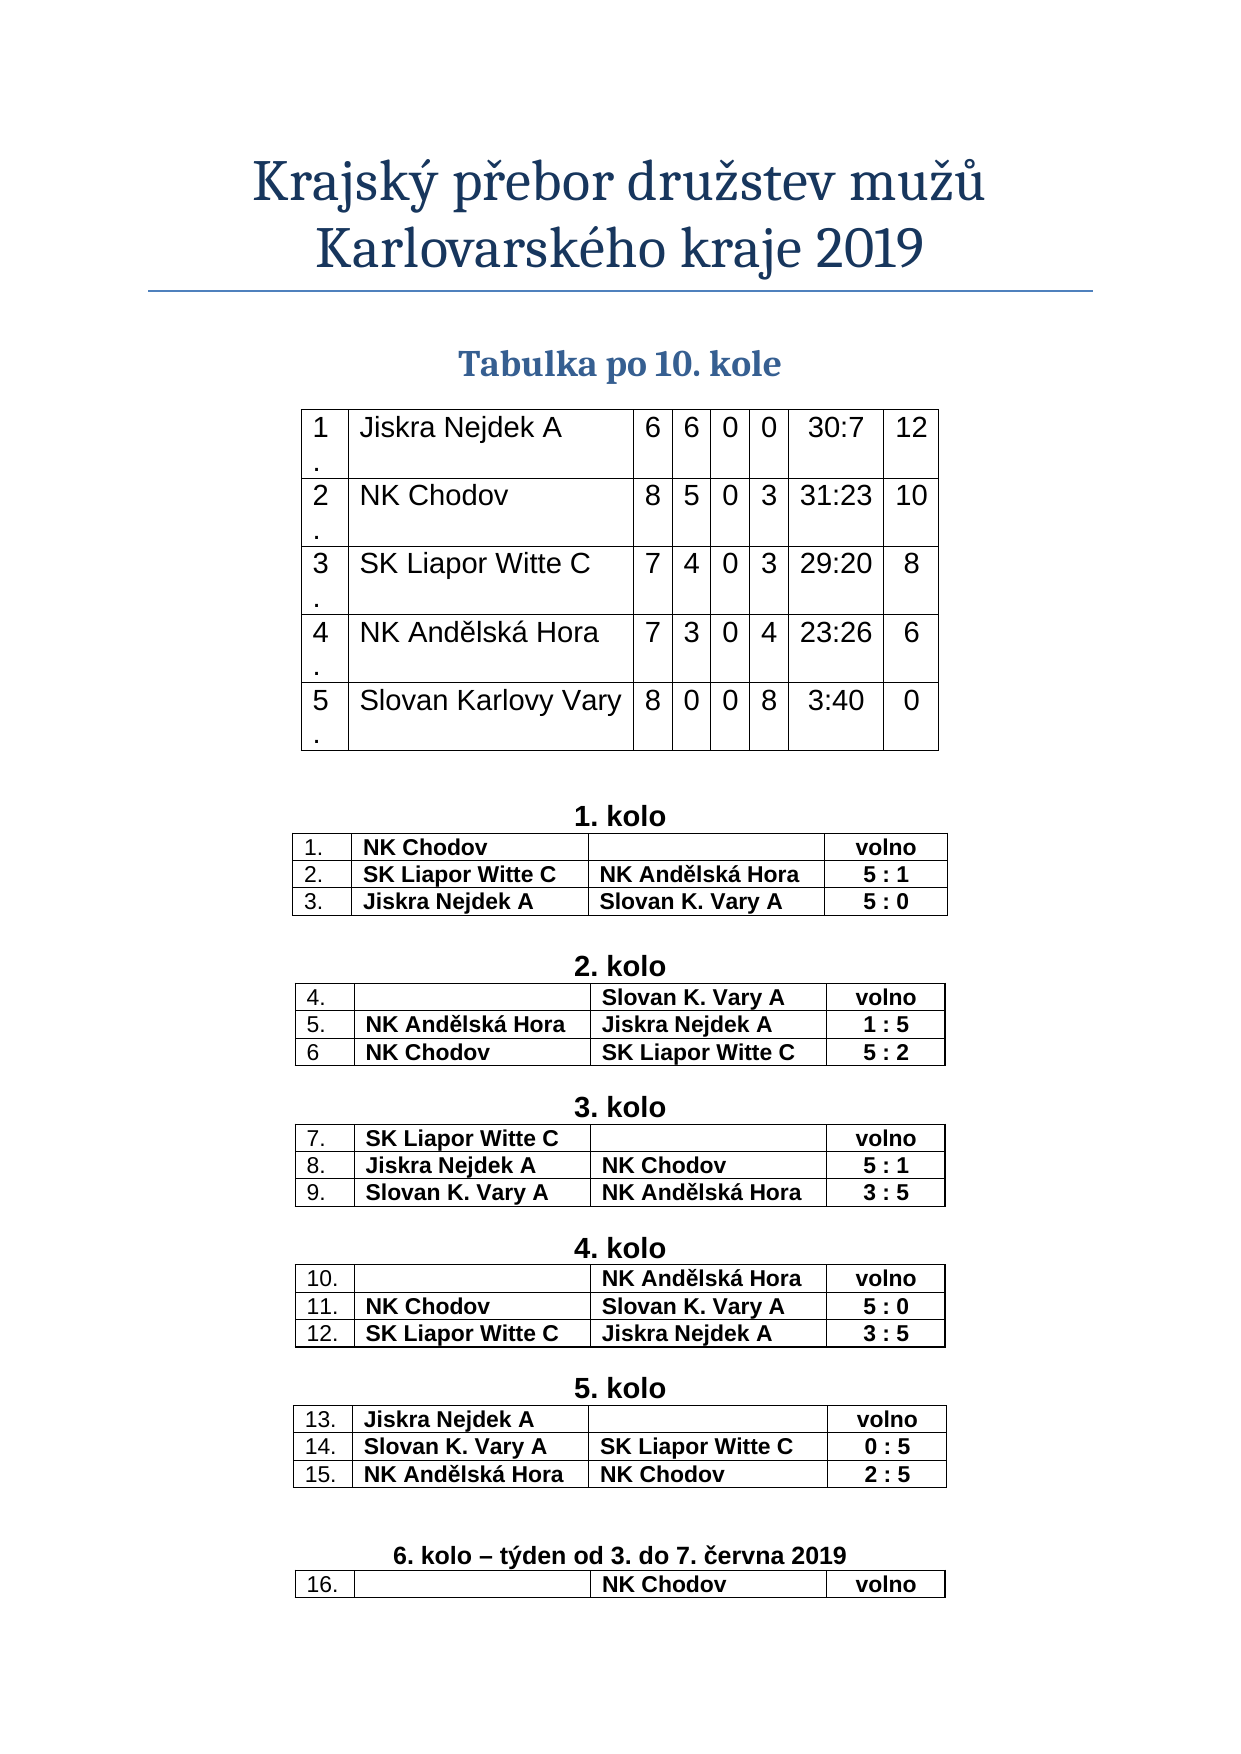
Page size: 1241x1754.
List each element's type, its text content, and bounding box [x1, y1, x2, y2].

table_header 30:7 [789, 410, 883, 477]
table_cell 0 [711, 479, 749, 546]
table_header 4. [296, 984, 354, 1010]
table_header volno [827, 1571, 944, 1597]
subtitle Tabulka po 10. kole [148, 342, 1093, 385]
table_cell 10 [884, 479, 938, 546]
table_cell 4 [673, 547, 710, 614]
table_cell Slovan K. Vary A [353, 1433, 588, 1460]
table_header 16. [296, 1571, 354, 1597]
table_header volno [825, 834, 947, 860]
table_cell NK Chodov [355, 1039, 590, 1065]
table_cell 11. [296, 1293, 354, 1319]
table_cell 7 [634, 547, 672, 614]
text 6. kolo – týden od 3. do 7. června 2019 [148, 1541, 1093, 1569]
text 5. kolo [148, 1371, 1093, 1405]
text 3. kolo [148, 1090, 1093, 1123]
table_header [355, 1571, 590, 1597]
table_cell 3:40 [789, 683, 883, 750]
table_cell 3. [302, 547, 348, 614]
table_header 0 [711, 410, 749, 477]
table_cell NK Chodov [591, 1152, 826, 1178]
table_cell 5. [302, 683, 348, 750]
table_cell 12. [296, 1320, 354, 1346]
table_cell Slovan K. Vary A [591, 1293, 826, 1319]
table_cell Jiskra Nejdek A [591, 1320, 826, 1346]
table_cell 4 [750, 615, 788, 682]
title Krajský přebor družstev mužů Karlovarského kraje 2019 [148, 148, 1093, 290]
table_header volno [827, 984, 944, 1010]
text 2. kolo [148, 949, 1093, 983]
table_cell 0 : 5 [828, 1433, 946, 1460]
table_cell 3 [750, 479, 788, 546]
table_header Slovan K. Vary A [591, 984, 826, 1010]
table_cell 14. [294, 1433, 352, 1460]
table_cell SK Liapor Witte C [355, 1320, 590, 1346]
table_cell Slovan K. Vary A [589, 888, 824, 914]
table_cell 8 [634, 479, 672, 546]
table_cell 3 [673, 615, 710, 682]
text 1. kolo [148, 799, 1093, 832]
table_cell 5 : 2 [827, 1039, 944, 1065]
table_header [355, 1265, 590, 1292]
table_header 6 [634, 410, 672, 477]
table_cell NK Andělská Hora [353, 1461, 588, 1487]
table_header [355, 984, 590, 1010]
table_cell 4. [302, 615, 348, 682]
table_cell 0 [711, 683, 749, 750]
table_cell SK Liapor Witte C [352, 861, 588, 887]
table_cell 7 [634, 615, 672, 682]
table_cell 5. [296, 1011, 354, 1037]
table_cell 2 : 5 [828, 1461, 946, 1487]
table_header SK Liapor Witte C [355, 1125, 590, 1151]
table_header 6 [673, 410, 710, 477]
table_header 7. [296, 1125, 354, 1151]
table_header 12 [884, 410, 938, 477]
table_cell 0 [711, 547, 749, 614]
table_cell NK Andělská Hora [355, 1011, 590, 1037]
table_cell 31:23 [789, 479, 883, 546]
table_cell 5 : 1 [825, 861, 947, 887]
table_cell 2. [302, 479, 348, 546]
table_cell 5 : 0 [825, 888, 947, 914]
table_cell 3 [750, 547, 788, 614]
table_header NK Chodov [591, 1571, 826, 1597]
table_cell Slovan Karlovy Vary [349, 683, 633, 750]
table_header Jiskra Nejdek A [353, 1406, 588, 1432]
table_cell 0 [711, 615, 749, 682]
table_cell 6 [884, 615, 938, 682]
table_cell 8. [296, 1152, 354, 1178]
table_cell SK Liapor Witte C [349, 547, 633, 614]
table_cell 8 [884, 547, 938, 614]
table_cell SK Liapor Witte C [589, 1433, 827, 1460]
table_cell Jiskra Nejdek A [352, 888, 588, 914]
table_header [589, 1406, 827, 1432]
table_cell Jiskra Nejdek A [591, 1011, 826, 1037]
table_cell NK Chodov [589, 1461, 827, 1487]
table_header [589, 834, 824, 860]
table_cell 29:20 [789, 547, 883, 614]
table_cell 8 [750, 683, 788, 750]
table_cell Jiskra Nejdek A [355, 1152, 590, 1178]
table_header 13. [294, 1406, 352, 1432]
table_cell 2. [293, 861, 351, 887]
table_header volno [827, 1125, 944, 1151]
table_header 1. [302, 410, 348, 477]
table_header volno [827, 1265, 944, 1292]
table_cell NK Chodov [349, 479, 633, 546]
table_cell 3 : 5 [827, 1320, 944, 1346]
table_cell NK Andělská Hora [591, 1179, 826, 1206]
table_cell 3. [293, 888, 351, 914]
text 4. kolo [148, 1231, 1093, 1264]
table_cell 5 [673, 479, 710, 546]
table_cell 3 : 5 [827, 1179, 944, 1206]
table_cell 8 [634, 683, 672, 750]
table_header 10. [296, 1265, 354, 1292]
table_cell 1 : 5 [827, 1011, 944, 1037]
table_header volno [828, 1406, 946, 1432]
table_cell Slovan K. Vary A [355, 1179, 590, 1206]
table_cell 0 [673, 683, 710, 750]
table_cell 23:26 [789, 615, 883, 682]
table_cell NK Chodov [355, 1293, 590, 1319]
table_cell 5 : 1 [827, 1152, 944, 1178]
table_cell 15. [294, 1461, 352, 1487]
table_header NK Andělská Hora [591, 1265, 826, 1292]
table_header 1. [293, 834, 351, 860]
table_header Jiskra Nejdek A [349, 410, 633, 477]
table_cell NK Andělská Hora [589, 861, 824, 887]
table_cell 5 : 0 [827, 1293, 944, 1319]
table_cell SK Liapor Witte C [591, 1039, 826, 1065]
table_cell NK Andělská Hora [349, 615, 633, 682]
table_cell 9. [296, 1179, 354, 1206]
table_cell 0 [884, 683, 938, 750]
table_header [591, 1125, 826, 1151]
table_cell 6 [296, 1039, 354, 1065]
table_header NK Chodov [352, 834, 588, 860]
table_header 0 [750, 410, 788, 477]
